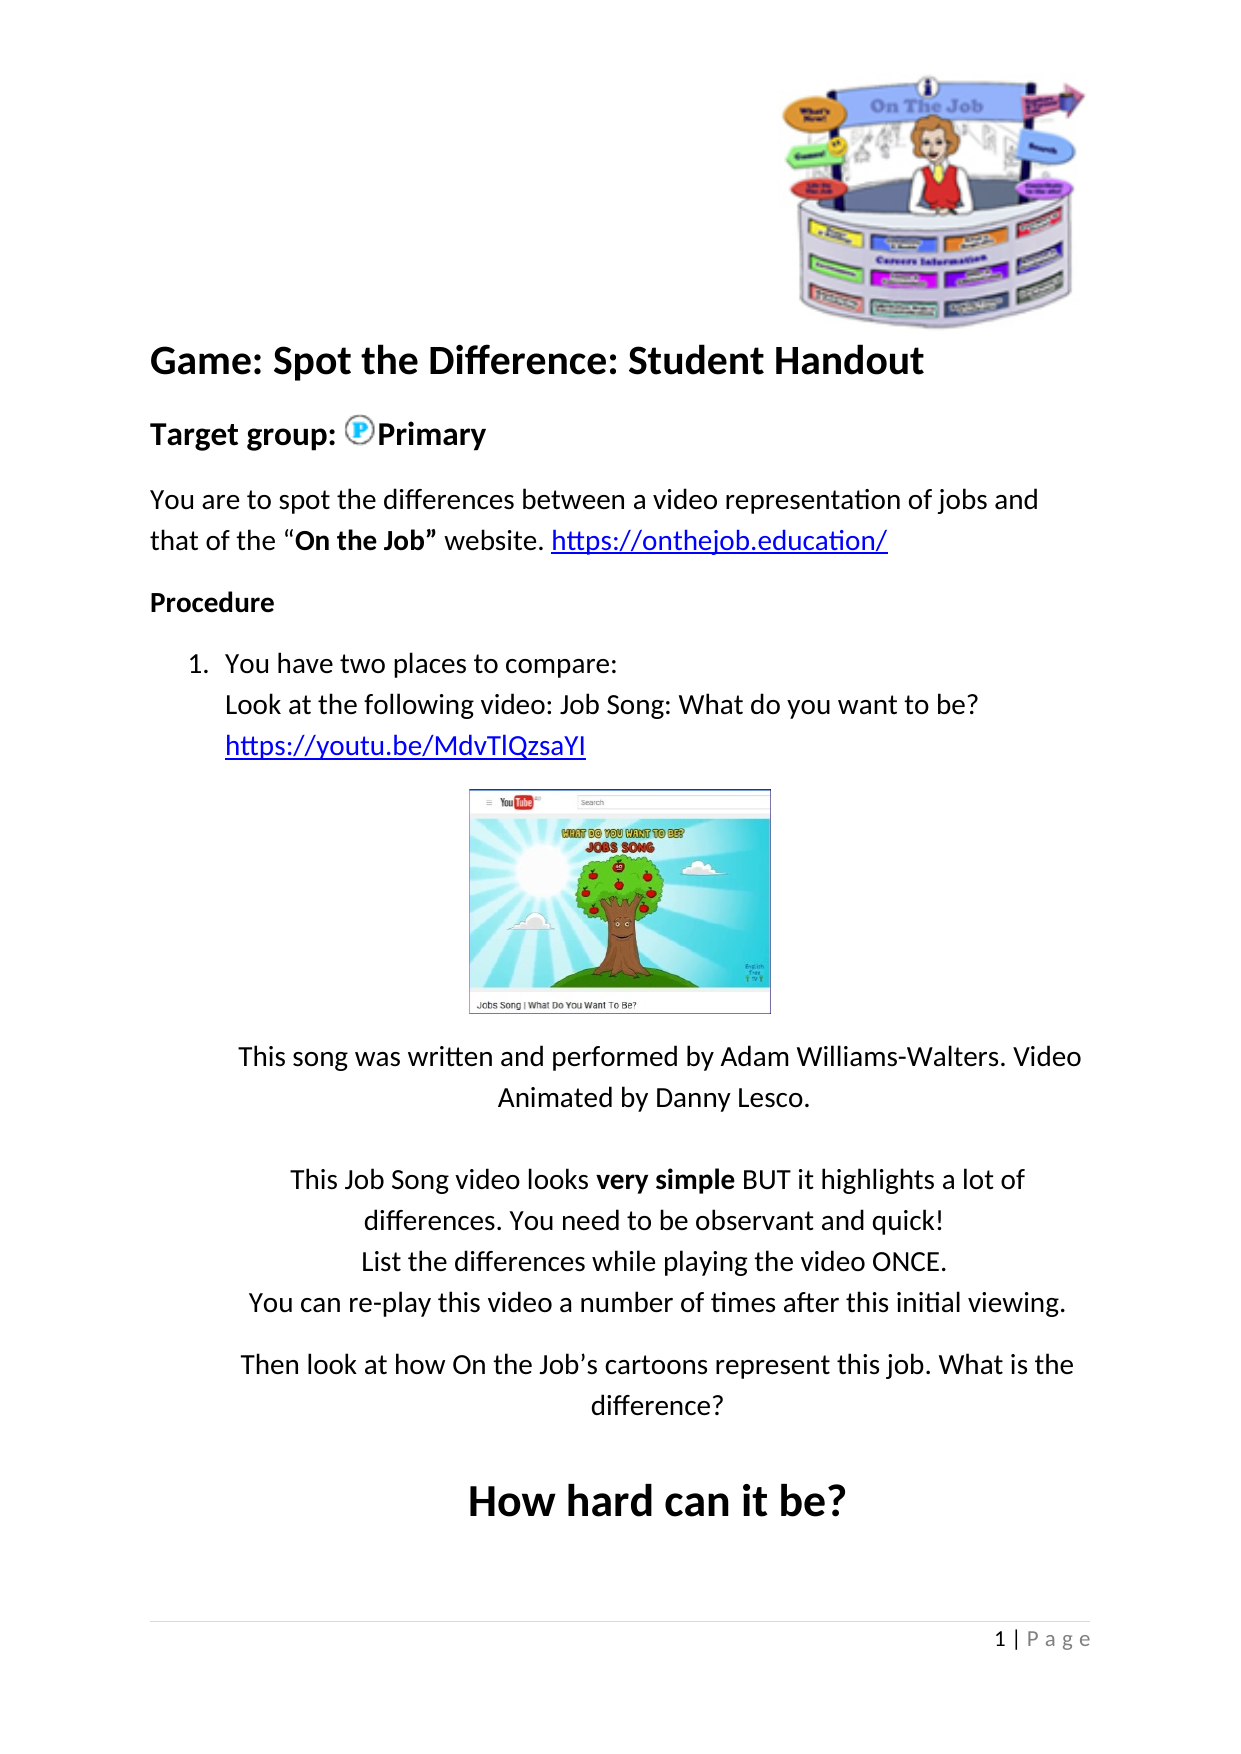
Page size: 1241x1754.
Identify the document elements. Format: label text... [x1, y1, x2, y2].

text Procedure [150, 584, 1090, 619]
picture [344, 414, 378, 446]
picture [777, 73, 1091, 335]
list You have two places to compare: Look at the following video: Job Song: What do you want to be? https://youtu.be/MdvTlQzsaYI [187, 646, 1090, 763]
text This song was written and performed by Adam Williams-Walters. Video Animated by Danny Lesco. This Job Song video looks very simple BUT it highlights a lot of differences. You need to be observant and quick! List the differences while playing the video ONCE. You can re-play this video a number of times after this initial viewing. [225, 1038, 1090, 1320]
text Target group: Primary [150, 413, 1090, 454]
text You are to spot the differences between a video representation of jobs and that of the “On the Job” website. https://onthejob.education/ [150, 481, 1090, 558]
text Game: Spot the Difference: Student Handout [150, 334, 1090, 385]
picture [469, 789, 771, 1014]
text Then look at how On the Job’s cartoons represent this job. What is the difference? How hard can it be? [225, 1346, 1090, 1528]
